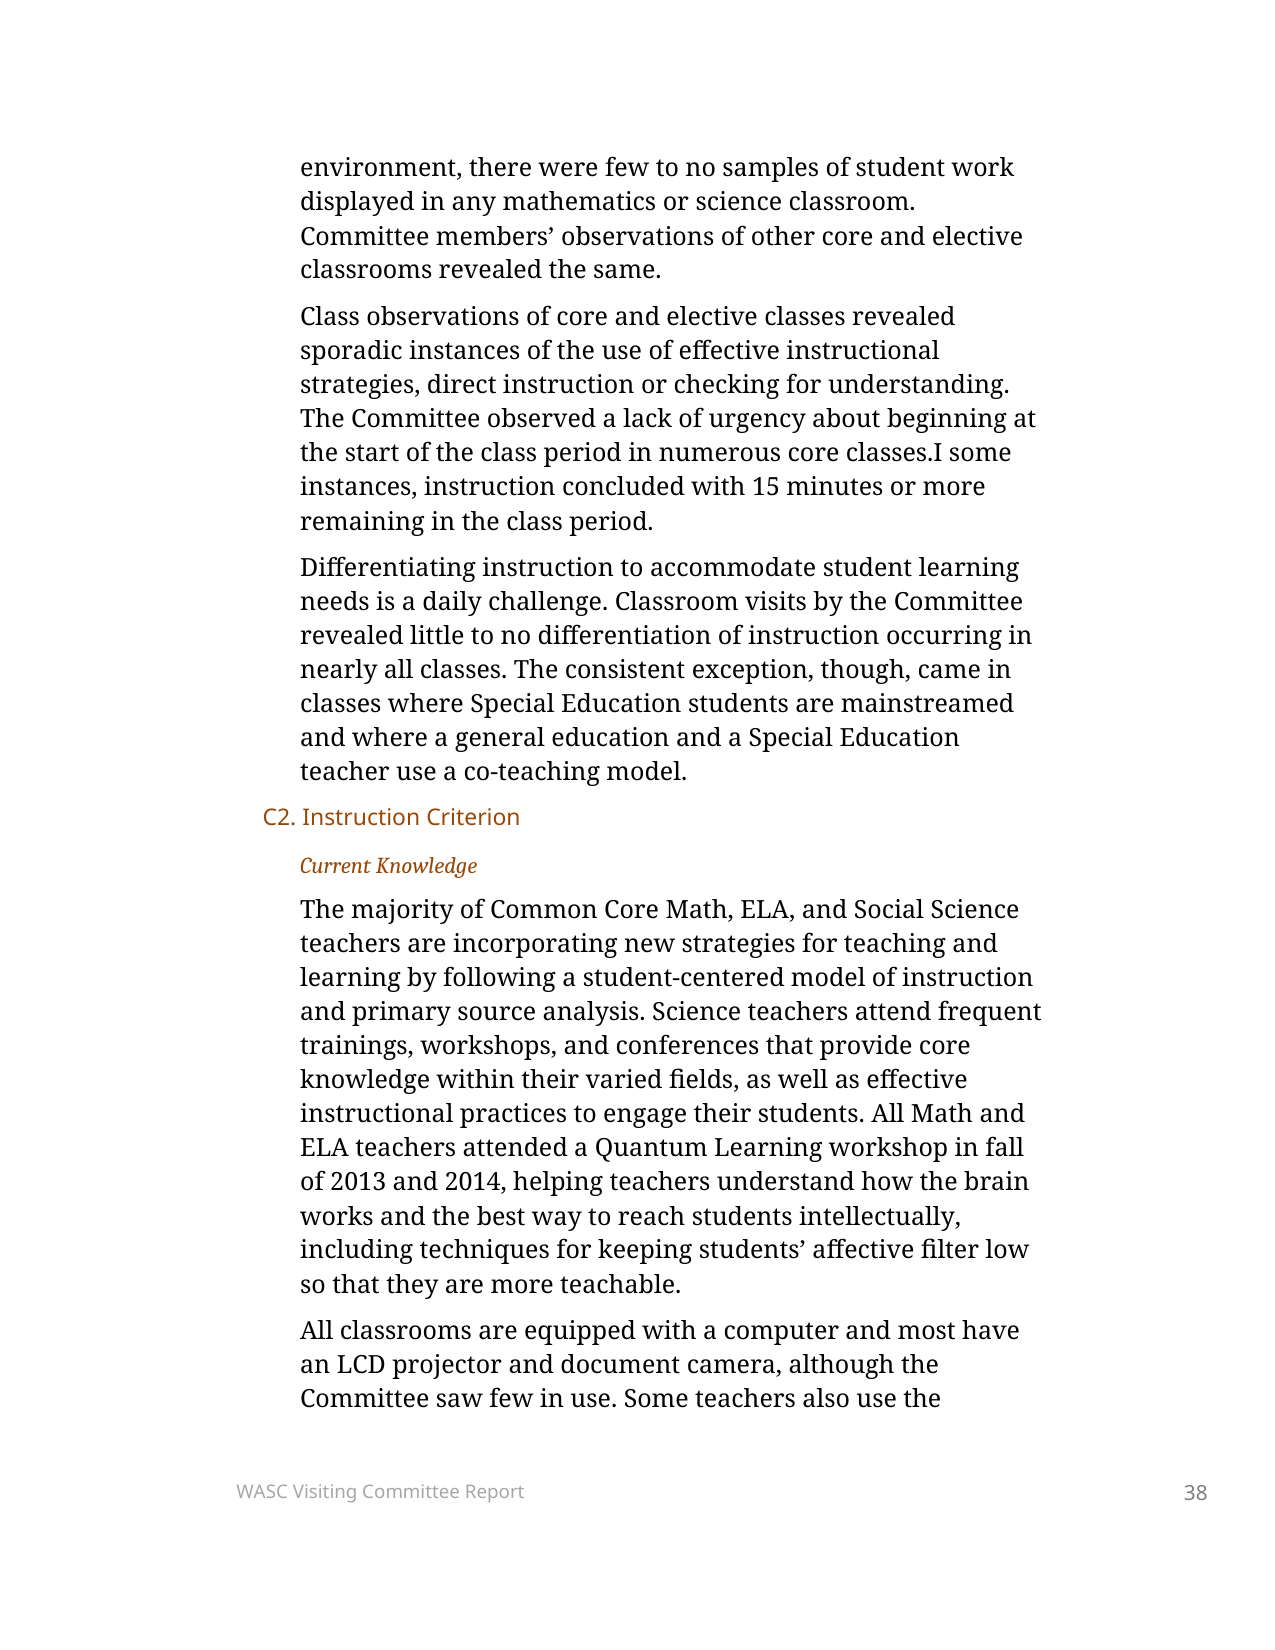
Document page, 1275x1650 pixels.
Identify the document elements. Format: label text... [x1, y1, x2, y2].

text Class observations of core and elective classes revealed sporadic instances of the use of effective instructional strategies, direct instruction or checking for understanding. The Committee observed a lack of urgency about beginning at the start of the class period in numerous core classes.I some instances, instruction concluded with 15 minutes or more remaining in the class period. [300, 299, 1050, 537]
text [300, 150, 1050, 286]
text Differentiating instruction to accommodate student learning needs is a daily challenge. Classroom visits by the Committee revealed little to no differentiation of instruction occurring in nearly all classes. The consistent exception, though, came in classes where Special Education students are mainstreamed and where a general education and a Special Education teacher use a co-teaching model. [300, 550, 1050, 788]
text Current Knowledge [300, 853, 1050, 879]
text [300, 1313, 1050, 1415]
text The majority of Common Core Math, ELA, and Social Science teachers are incorporating new strategies for teaching and learning by following a student-centered model of instruction and primary source analysis. Science teachers attend frequent trainings, workshops, and conferences that provide core knowledge within their varied fields, as well as effective instructional practices to engage their students. All Math and ELA teachers attended a Quantum Learning workshop in fall of 2013 and 2014, helping teachers understand how the brain works and the best way to reach students intellectually, including techniques for keeping students’ affective filter low so that they are more teachable. [300, 892, 1050, 1300]
subtitle C2. Instruction Criterion [262, 801, 1050, 832]
